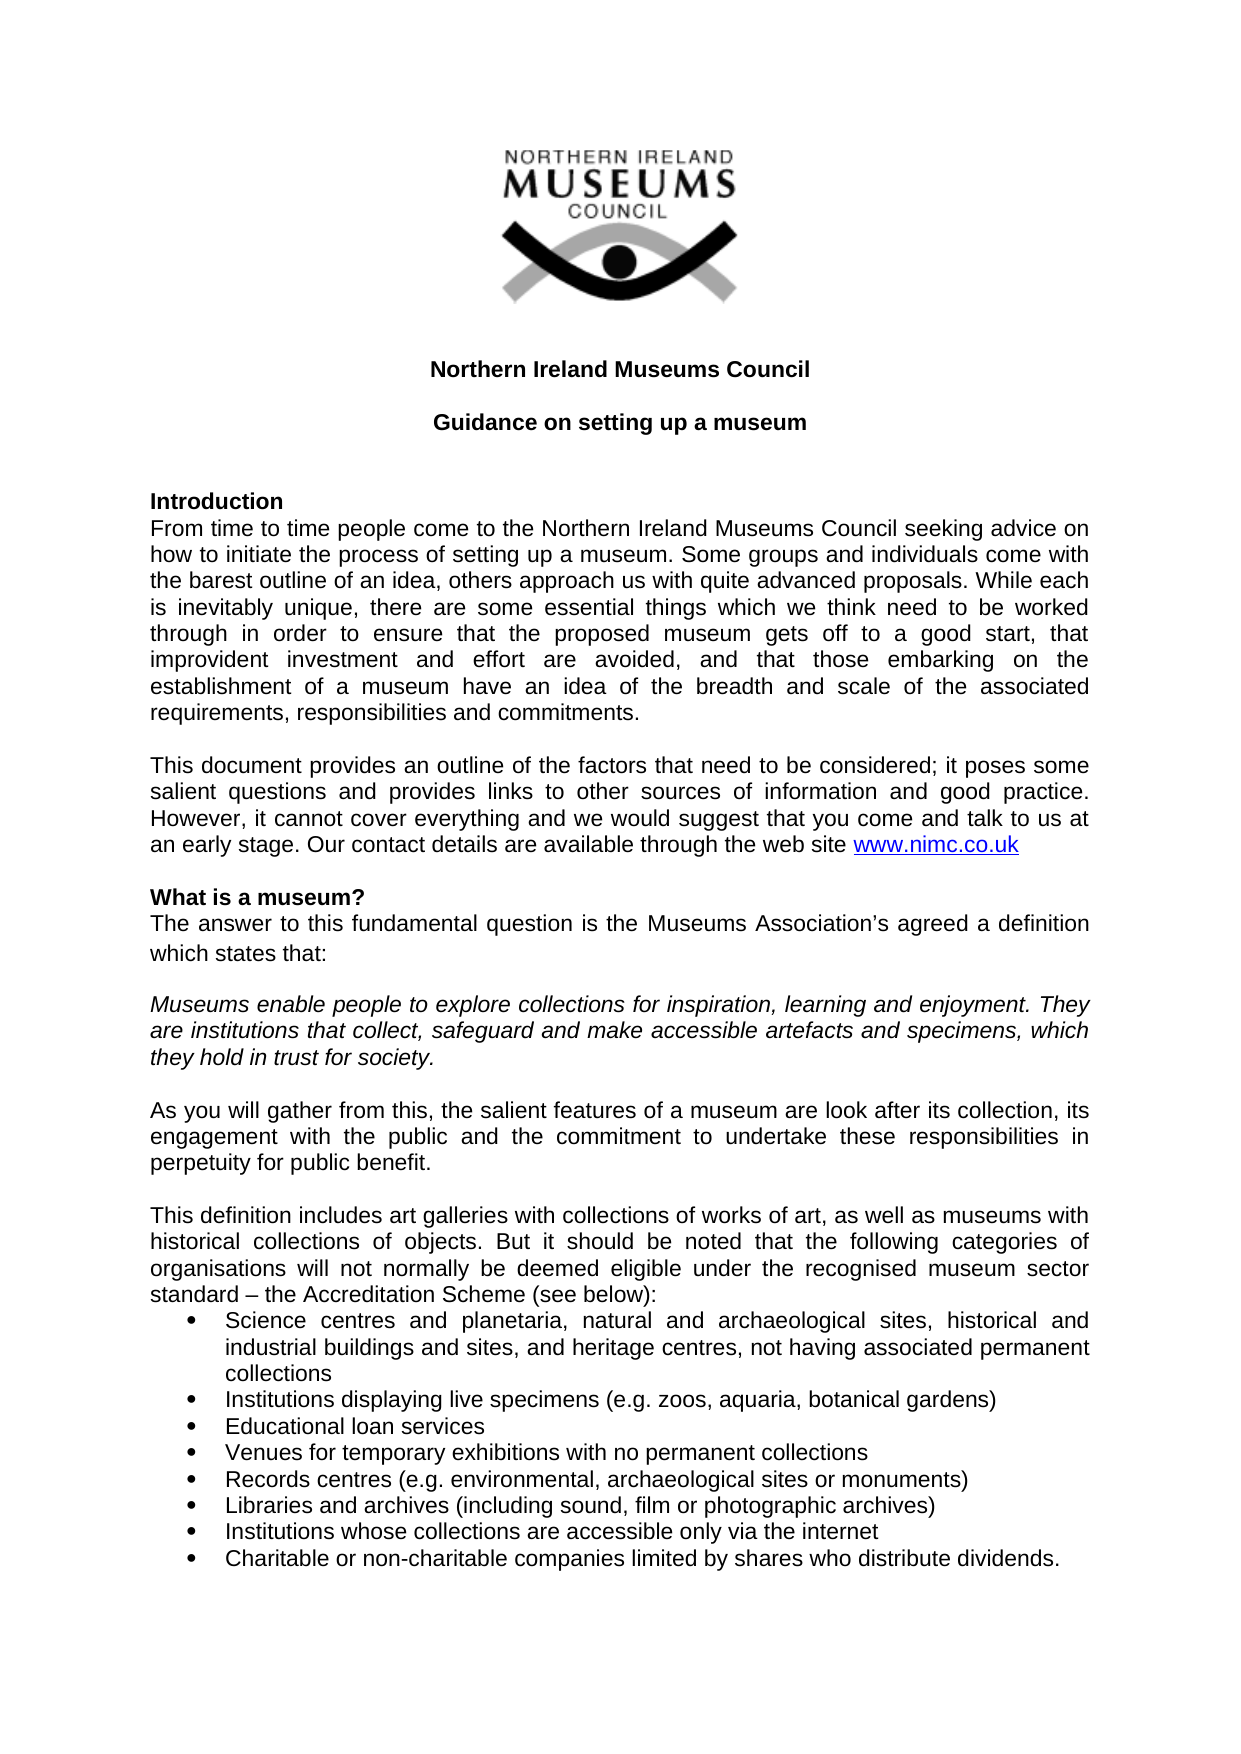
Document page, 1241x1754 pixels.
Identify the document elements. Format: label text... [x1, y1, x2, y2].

list Institutions displaying live specimens (e.g. zoos, aquaria, botanical gardens) [187, 1386, 1090, 1413]
text Guidance on setting up a museum [150, 409, 1090, 436]
list Science centres and planetaria, natural and archaeological sites, historical and industrial buildings and sites, and heritage centres, not having associated permanent collections [187, 1307, 1090, 1386]
text Introduction [150, 488, 1090, 514]
list Libraries and archives (including sound, film or photographic archives) [187, 1492, 1090, 1518]
text What is a museum? [150, 883, 1090, 910]
list Educational loan services [187, 1413, 1090, 1439]
text This definition includes art galleries with collections of works of art, as well as museums with historical collections of objects. But it should be noted that the following categories of organisations will not normally be deemed eligible under the recognised museum sector standard – the Accreditation Scheme (see below): [150, 1202, 1090, 1307]
list Records centres (e.g. environmental, archaeological sites or monuments) [187, 1466, 1090, 1492]
text Northern Ireland Museums Council [150, 356, 1090, 383]
list Institutions whose collections are accessible only via the internet [187, 1518, 1090, 1544]
text Museums enable people to explore collections for inspiration, learning and enjoyment. They are institutions that collect, safeguard and make accessible artefacts and specimens, which they hold in trust for society. [150, 991, 1090, 1070]
text This document provides an outline of the factors that need to be considered; it poses some salient questions and provides links to other sources of information and good practice. However, it cannot cover everything and we would suggest that you come and talk to us at an early stage. Our contact details are available through the web site www.nimc.co.uk [150, 752, 1090, 857]
list Charitable or non-charitable companies limited by shares who distribute dividends. [187, 1544, 1090, 1571]
text As you will gather from this, the salient features of a museum are look after its collection, its engagement with the public and the commitment to undertake these responsibilities in perpetuity for public benefit. [150, 1097, 1090, 1176]
text From time to time people come to the Northern Ireland Museums Council seeking advice on how to initiate the process of setting up a museum. Some groups and individuals come with the barest outline of an idea, others approach us with quite advanced proposals. While each is inevitably unique, there are some essential things which we think need to be worked through in order to ensure that the proposed museum gets off to a good start, that improvident investment and effort are avoided, and that those embarking on the establishment of a museum have an idea of the breadth and scale of the associated requirements, responsibilities and commitments. [150, 514, 1090, 725]
text The answer to this fundamental question is the Museums Association’s agreed a definition which states that: [150, 910, 1090, 966]
list Venues for temporary exhibitions with no permanent collections [187, 1439, 1090, 1466]
